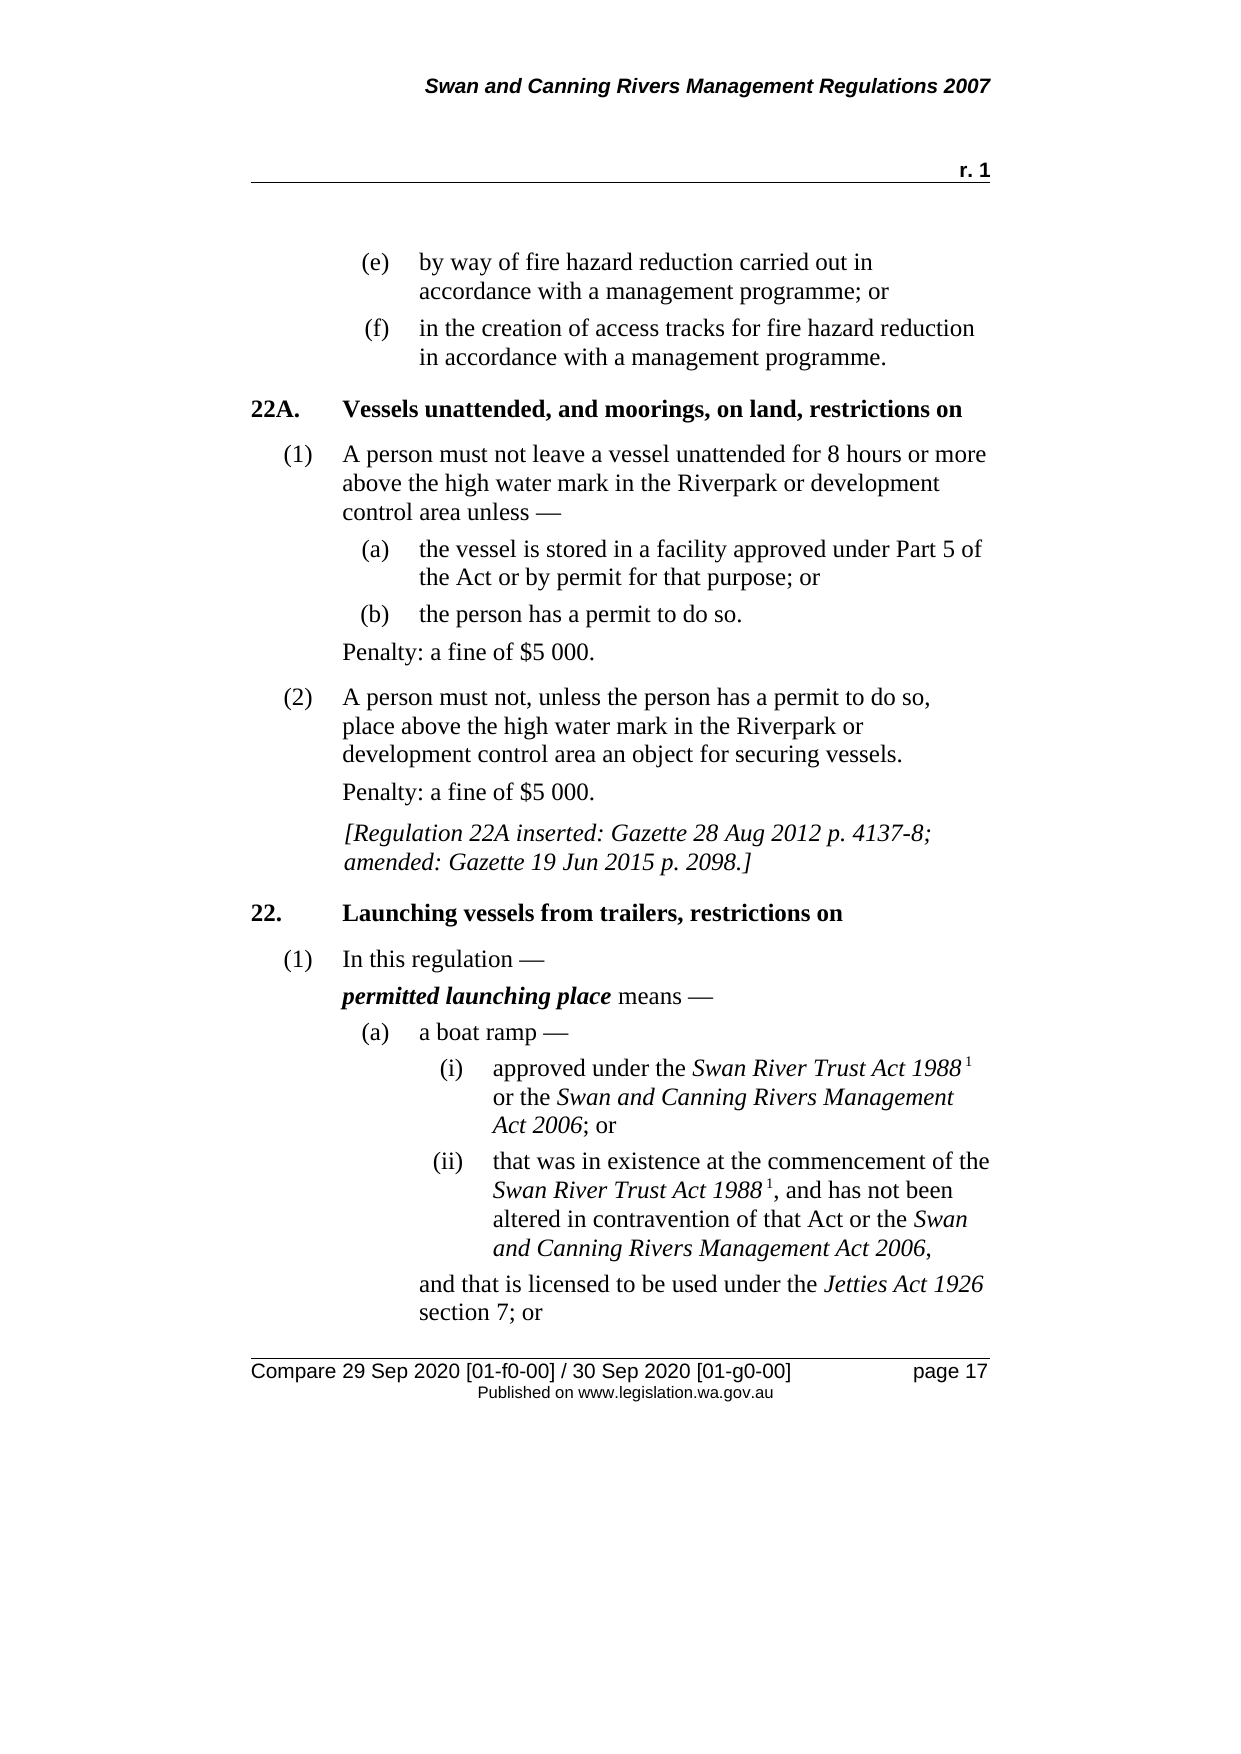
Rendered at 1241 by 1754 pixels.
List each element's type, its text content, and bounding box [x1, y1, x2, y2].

text (a) a boat ramp — [251, 1017, 990, 1046]
text (1) In this regulation — [251, 944, 990, 972]
text Penalty: a fine of $5 000. [251, 777, 990, 805]
text (1) A person must not leave a vessel unattended for 8 hours or more above the high water mark in the Riverpark or development control area unless — [251, 439, 990, 525]
text (a) the vessel is stored in a facility approved under Part 5 of the Act or by permit for that purpose; or [251, 534, 990, 591]
text (2) A person must not, unless the person has a permit to do so, place above the high water mark in the Riverpark or development control area an object for securing vessels. [251, 682, 990, 768]
subtitle 22A. Vessels unattended, and moorings, on land, restrictions on [251, 394, 990, 422]
text (i) approved under the Swan River Trust Act 1988 1 or the Swan and Canning Rivers Management Act 2006; or [251, 1053, 990, 1139]
text [Regulation 22A inserted: Gazette 28 Aug 2012 p. 4137-8; amended: Gazette 19 Jun 2015 p. 2098.] [251, 818, 990, 875]
text permitted launching place means — [251, 981, 990, 1009]
text (e) by way of fire hazard reduction carried out in accordance with a management programme; or [251, 247, 990, 305]
text Penalty: a fine of $5 000. [251, 637, 990, 665]
text (f) in the creation of access tracks for fire hazard reduction in accordance with a management programme. [251, 313, 990, 371]
subtitle 22. Launching vessels from trailers, restrictions on [251, 898, 990, 927]
text (b) the person has a permit to do so. [251, 599, 990, 628]
text and that is licensed to be used under the Jetties Act 1926 section 7; or [251, 1269, 990, 1326]
text (ii) that was in existence at the commencement of the Swan River Trust Act 1988 1, and has not been altered in contravention of that Act or the Swan and Canning Rivers Management Act 2006, [251, 1146, 990, 1261]
